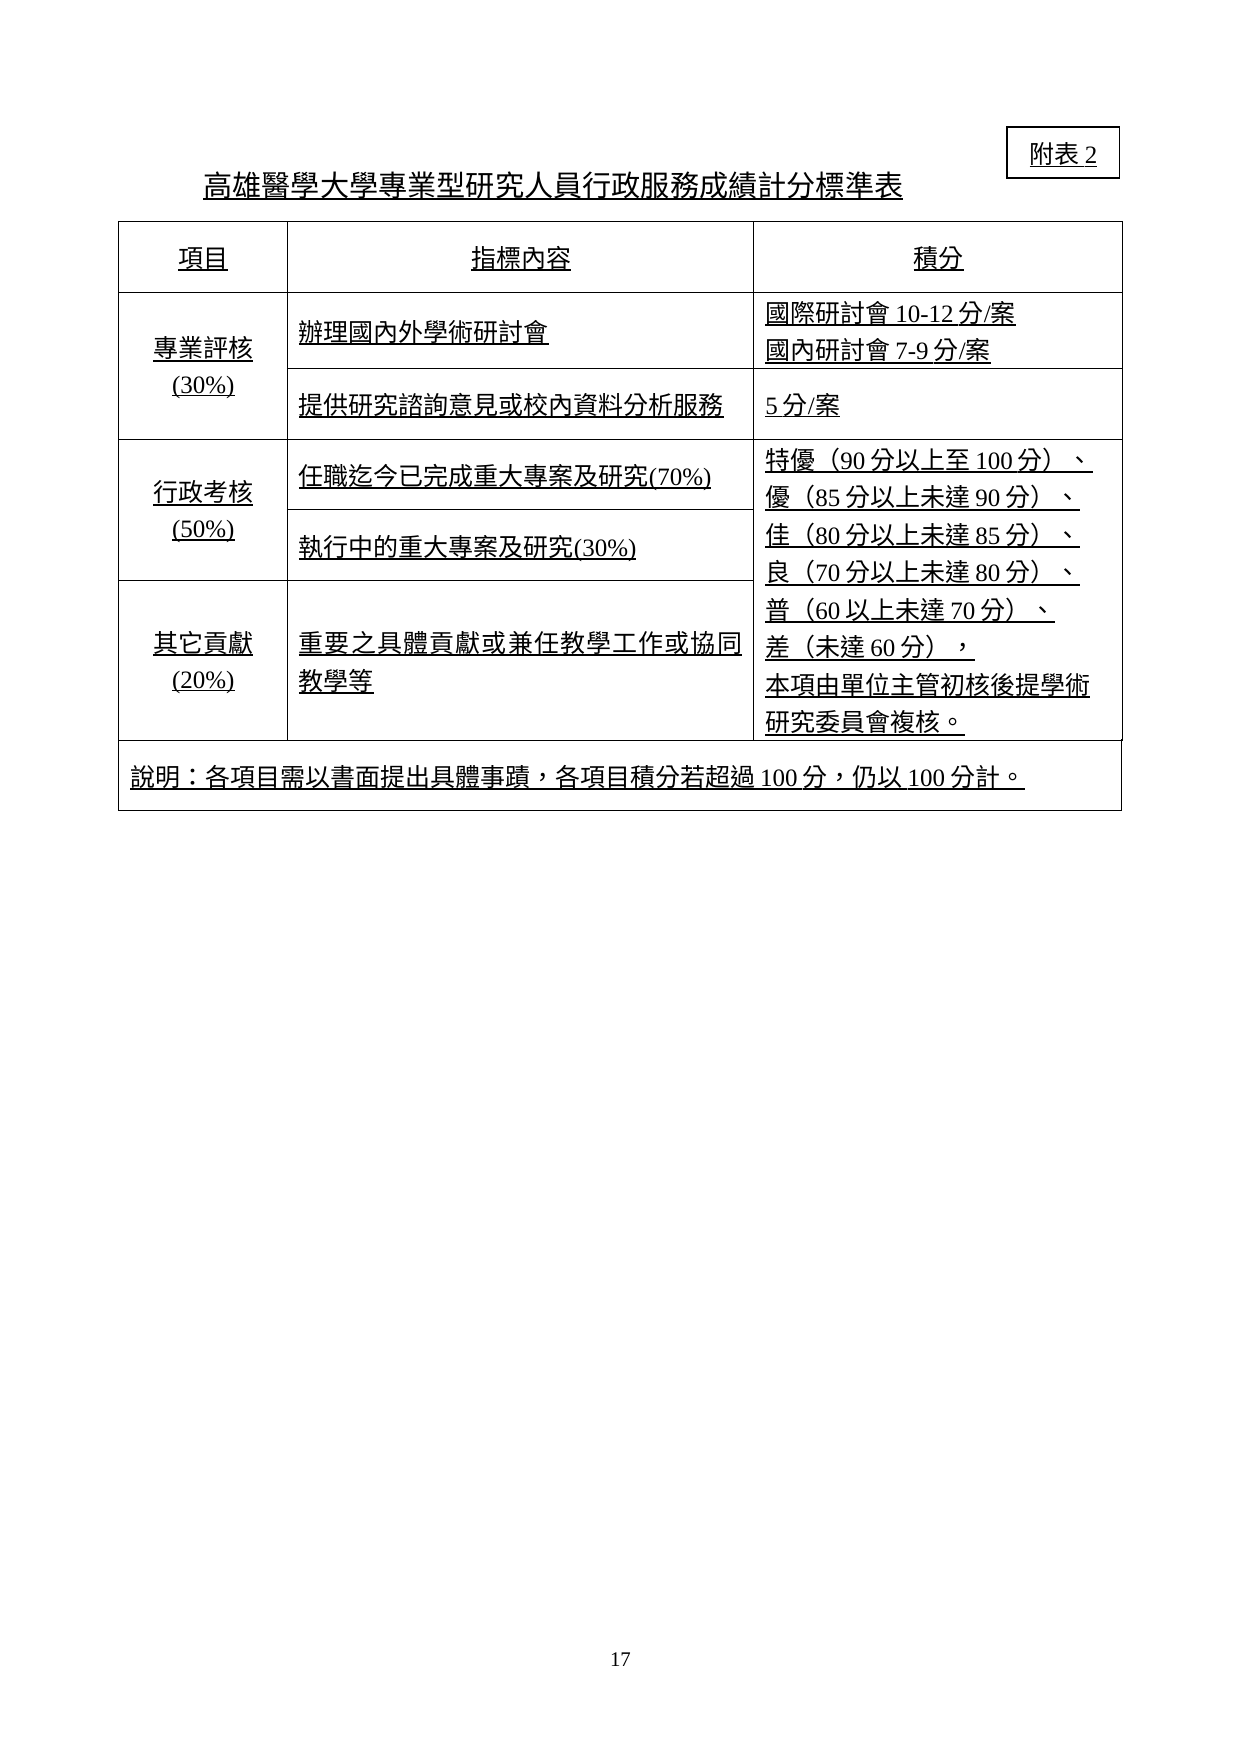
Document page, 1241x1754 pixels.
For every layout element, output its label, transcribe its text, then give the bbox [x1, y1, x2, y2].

table_cell 任職迄今已完成重大專案及研究(70%) [288, 440, 753, 509]
table_cell 國際研討會10-12分/案 國內研討會7-9分/案 [754, 293, 1122, 368]
table_header 項目 [119, 222, 287, 292]
table_cell 5分/案 [754, 369, 1122, 438]
table_cell 專業評核 (30%) [119, 293, 287, 438]
table_cell 執行中的重大專案及研究(30%) [288, 510, 753, 580]
table_cell 說明：各項目需以書面提出具體事蹟，各項目積分若超過100分，仍以100分計。 [119, 741, 1121, 810]
text 高雄醫學大學專業型研究人員行政服務成績計分標準表 [118, 146, 1122, 221]
table_cell 其它貢獻 (20%) [119, 581, 287, 739]
table_cell 特優（90分以上至100分）、 優（85分以上未達90分）、 佳（80分以上未達85分）、 良（70分以上未達80分）、 普（60以上未達70分）、 差（未達60分）， 本項由單位主管初核後提學術研究委員會複核。 [754, 440, 1122, 739]
table_cell 重要之具體貢獻或兼任教學工作或協同教學等 [288, 581, 753, 739]
table_header 指標內容 [288, 222, 753, 292]
table_cell 行政考核 (50%) [119, 440, 287, 580]
table_cell 辦理國內外學術研討會 [288, 293, 753, 368]
table_cell 提供研究諮詢意見或校內資料分析服務 [288, 369, 753, 438]
table_header 積分 [754, 222, 1122, 292]
